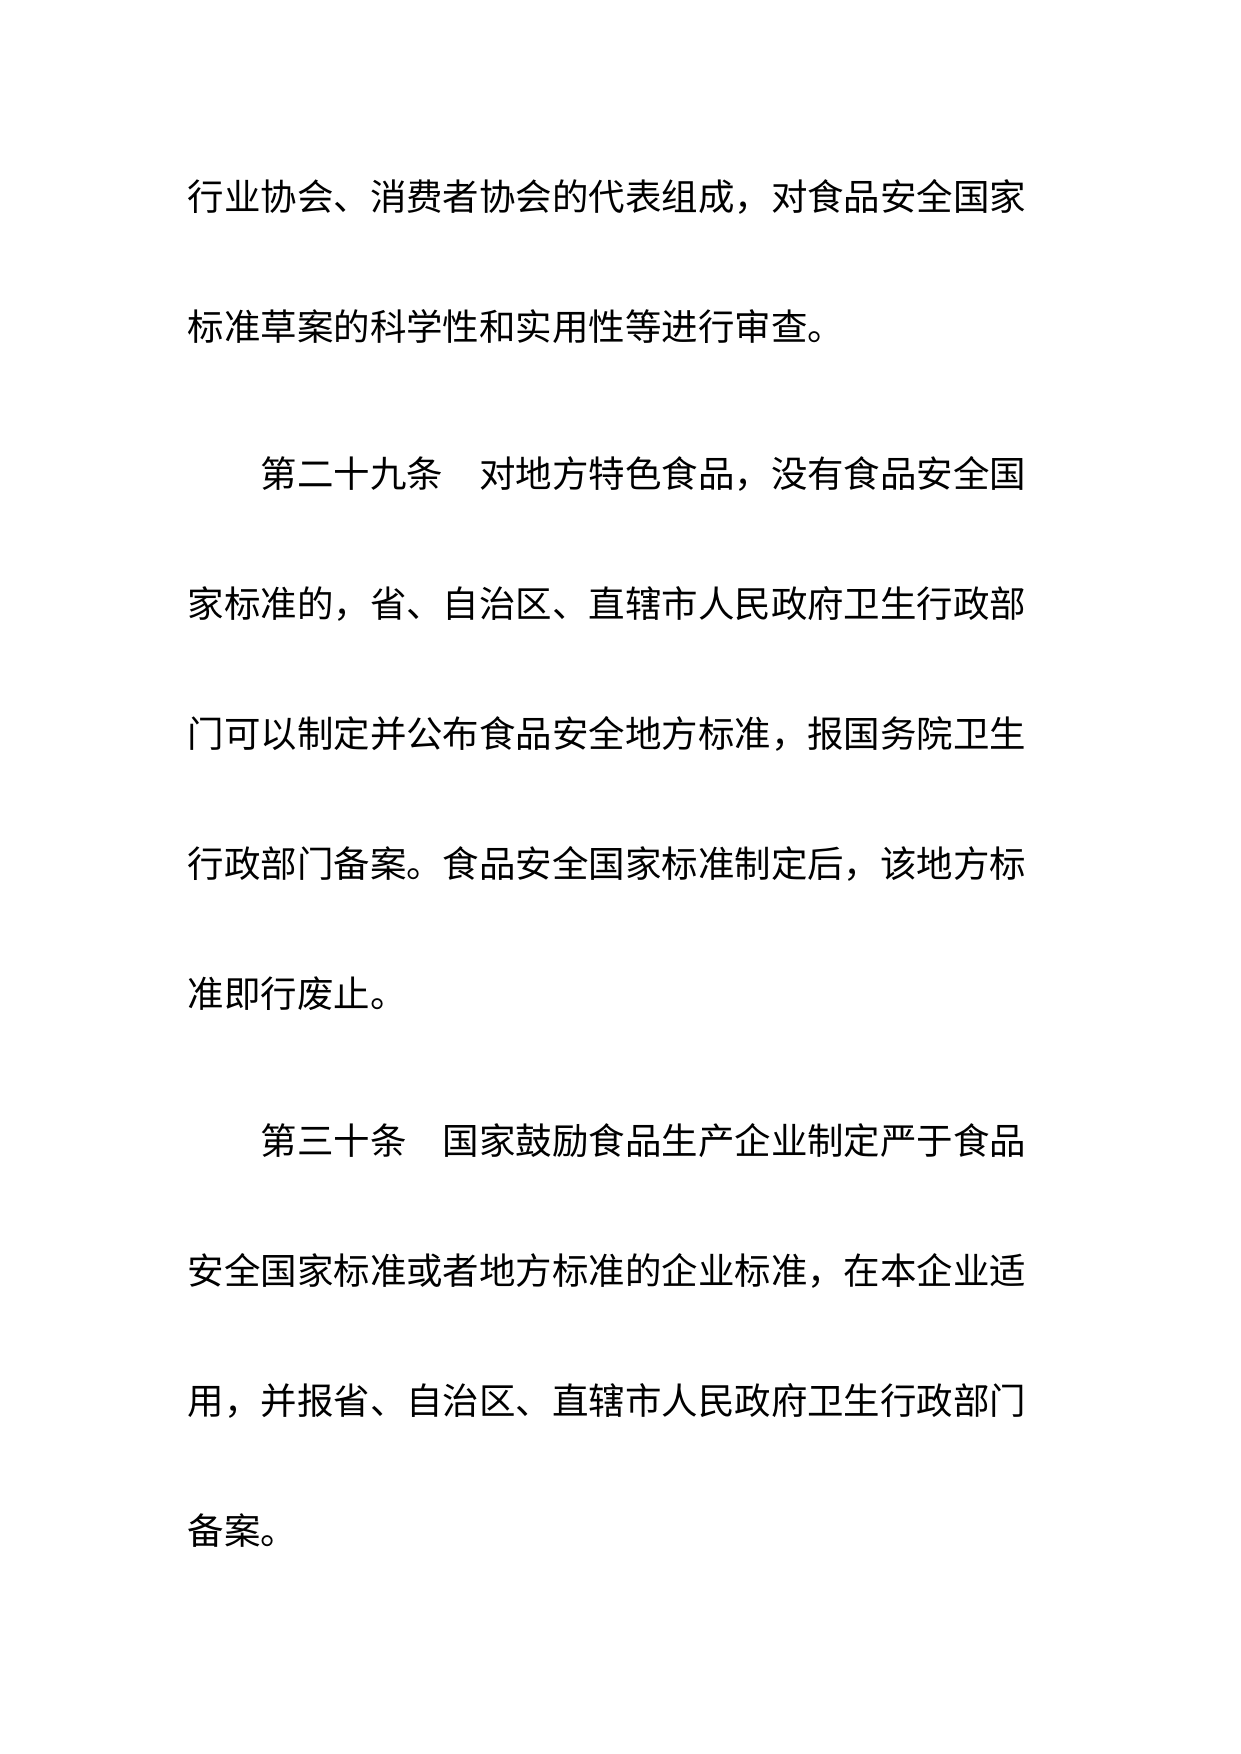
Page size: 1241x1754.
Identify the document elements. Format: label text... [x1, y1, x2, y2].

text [187, 162, 1053, 357]
text 第三十条 国家鼓励食品生产企业制定严于食品安全国家标准或者地方标准的企业标准，在本企业适用，并报省、自治区、直辖市人民政府卫生行政部门备案。 [187, 1106, 1053, 1561]
text 第二十九条 对地方特色食品，没有食品安全国家标准的，省、自治区、直辖市人民政府卫生行政部门可以制定并公布食品安全地方标准，报国务院卫生行政部门备案。食品安全国家标准制定后，该地方标准即行废止。 [187, 439, 1053, 1024]
